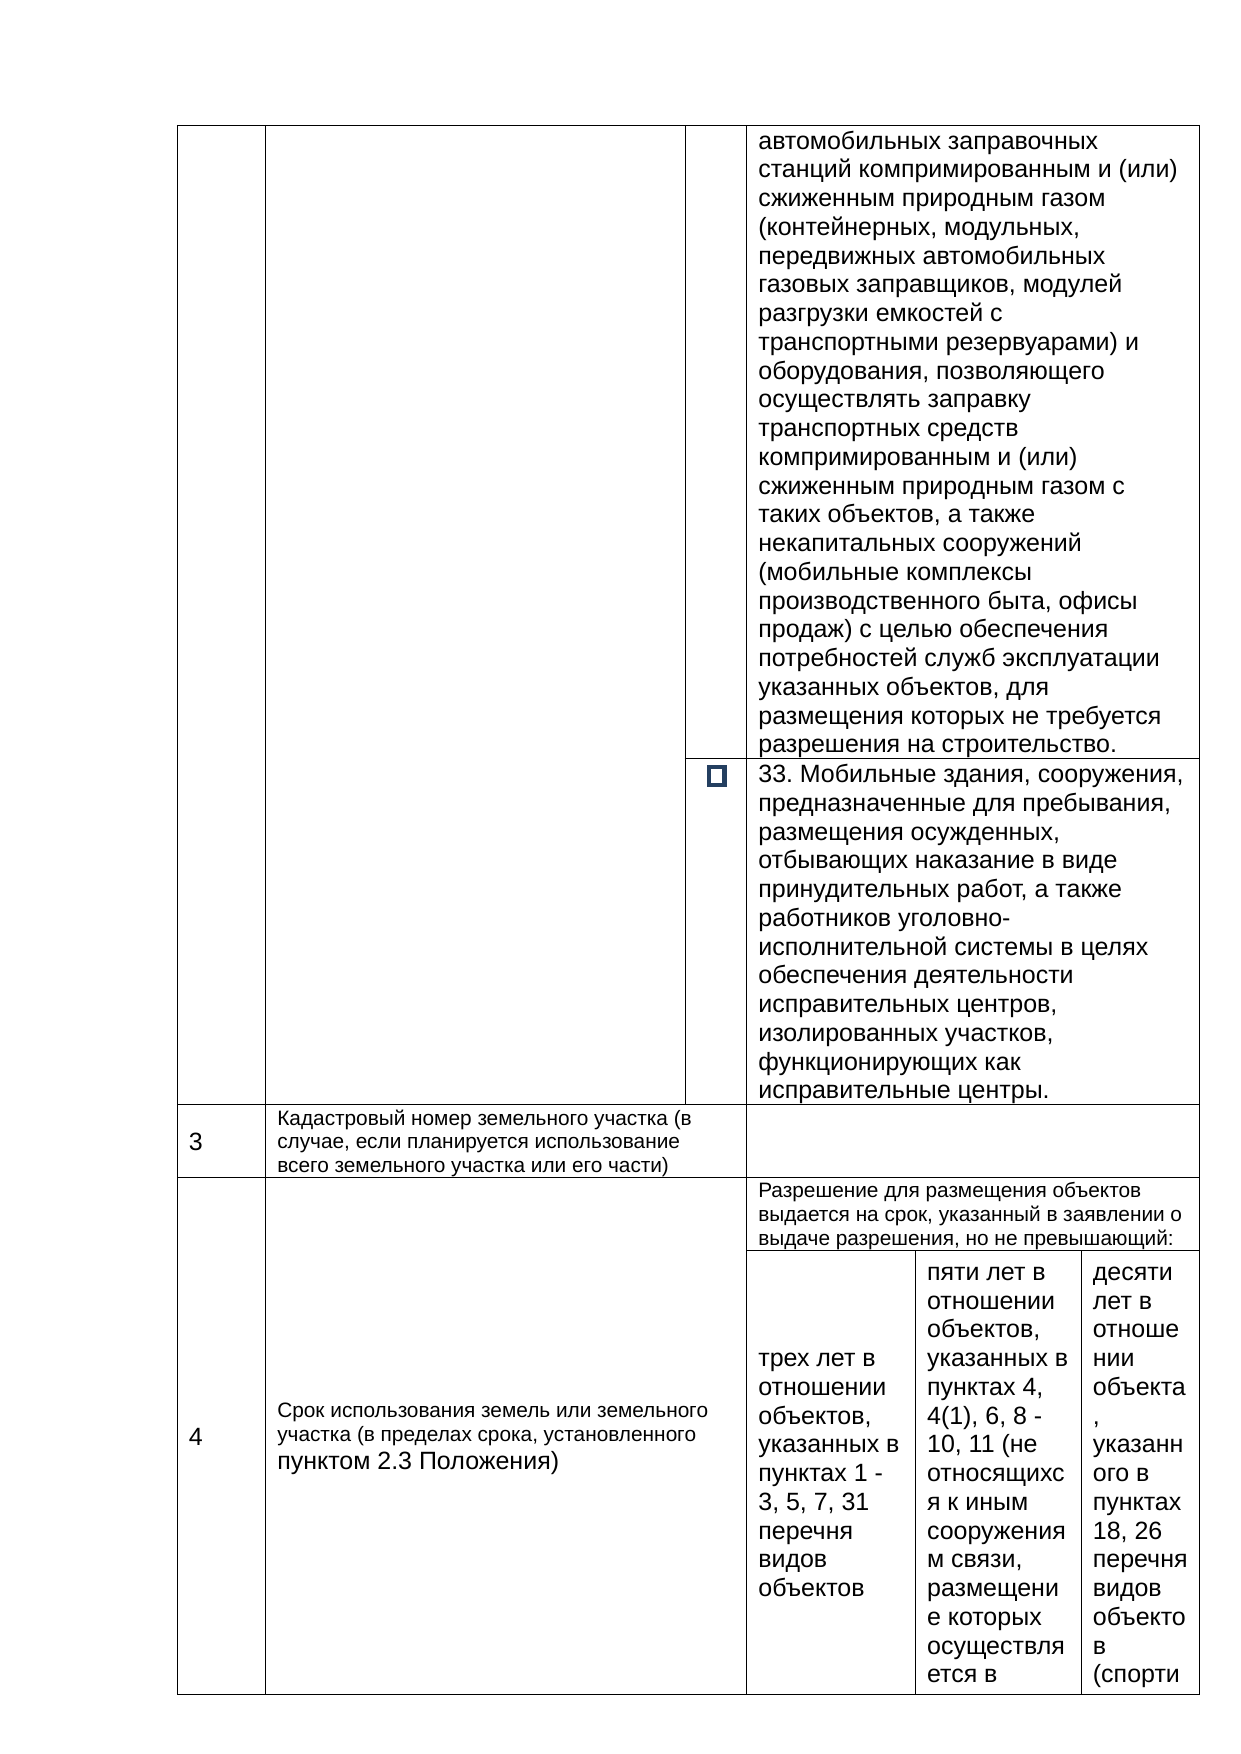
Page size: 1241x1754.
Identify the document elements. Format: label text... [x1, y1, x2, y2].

table_cell [686, 759, 746, 1104]
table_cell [747, 126, 1199, 758]
table_cell [747, 1105, 1199, 1177]
table_cell Разрешение для размещения объектов выдается на срок, указанный в заявлении о выдаче разрешения, но не превышающий: [747, 1178, 1199, 1250]
table_cell 33. Мобильные здания, сооружения, предназначенные для пребывания, размещения осужденных, отбывающих наказание в виде принудительных работ, а также работников уголовно-исполнительной системы в целях обеспечения деятельности исправительных центров, изолированных участков, функционирующих как исправительные центры. [747, 759, 1199, 1104]
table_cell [916, 1251, 1081, 1694]
table_cell 3 [178, 1105, 265, 1177]
table_cell 4 [178, 1178, 265, 1694]
table_cell Кадастровый номер земельного участка (в случае, если планируется использование всего земельного участка или его части) [266, 1105, 746, 1177]
table_cell [686, 126, 746, 758]
table_cell Срок использования земель или земельного участка (в пределах срока, установленного пунктом 2.3 Положения) [266, 1178, 746, 1694]
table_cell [747, 1251, 915, 1694]
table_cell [1082, 1251, 1199, 1694]
